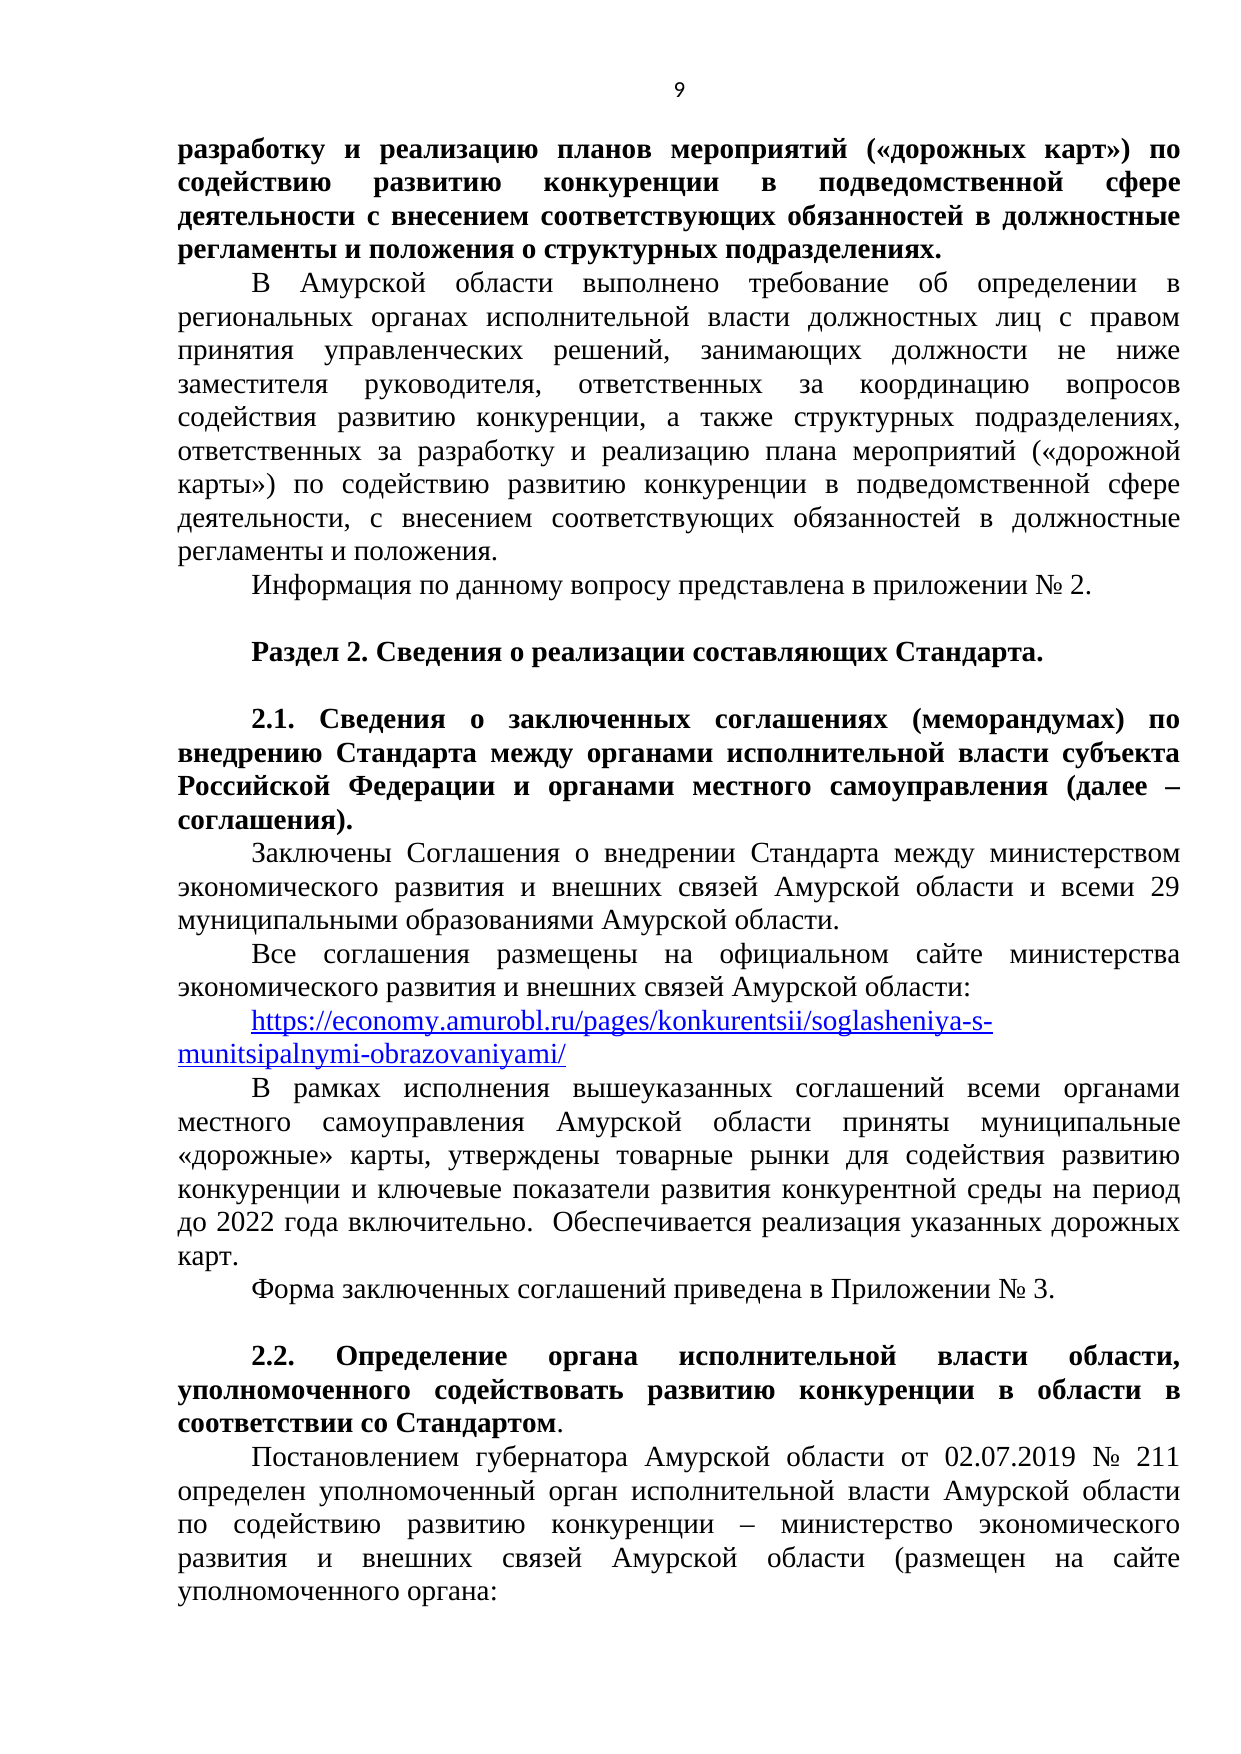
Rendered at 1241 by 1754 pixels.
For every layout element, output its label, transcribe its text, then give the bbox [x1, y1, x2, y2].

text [177, 131, 1181, 265]
text Информация по данному вопросу представлена в приложении № 2. [177, 567, 1181, 601]
text Все соглашения размещены на официальном сайте министерства экономического развития и внешних связей Амурской области: [177, 936, 1181, 1003]
text https://economy.amurobl.ru/pages/konkurentsii/soglasheniya-s-munitsipalnymi-obrazovaniyami/ [177, 1003, 1181, 1070]
text 2.2. Определение органа исполнительной власти области, уполномоченного содействовать развитию конкуренции в области в соответствии со Стандартом. [177, 1338, 1181, 1439]
text Форма заключенных соглашений приведена в Приложении № 3. [177, 1271, 1181, 1305]
text Постановлением губернатора Амурской области от 02.07.2019 № 211 определен уполномоченный орган исполнительной власти Амурской области по содействию развитию конкуренции – министерство экономического развития и внешних связей Амурской области (размещен на сайте уполномоченного органа: [177, 1439, 1181, 1607]
text В рамках исполнения вышеуказанных соглашений всеми органами местного самоуправления Амурской области приняты муниципальные «дорожные» карты, утверждены товарные рынки для содействия развитию конкуренции и ключевые показатели развития конкурентной среды на период до 2022 года включительно. Обеспечивается реализация указанных дорожных карт. [177, 1070, 1181, 1271]
text 2.1. Сведения о заключенных соглашениях (меморандумах) по внедрению Стандарта между органами исполнительной власти субъекта Российской Федерации и органами местного самоуправления (далее – соглашения). [177, 701, 1181, 835]
text В Амурской области выполнено требование об определении в региональных органах исполнительной власти должностных лиц с правом принятия управленческих решений, занимающих должности не ниже заместителя руководителя, ответственных за координацию вопросов содействия развитию конкуренции, а также структурных подразделениях, ответственных за разработку и реализацию плана мероприятий («дорожной карты») по содействию развитию конкуренции в подведомственной сфере деятельности, с внесением соответствующих обязанностей в должностные регламенты и положения. [177, 265, 1181, 567]
text Заключены Соглашения о внедрении Стандарта между министерством экономического развития и внешних связей Амурской области и всеми 29 муниципальными образованиями Амурской области. [177, 835, 1181, 936]
text Раздел 2. Сведения о реализации составляющих Стандарта. [177, 634, 1181, 668]
